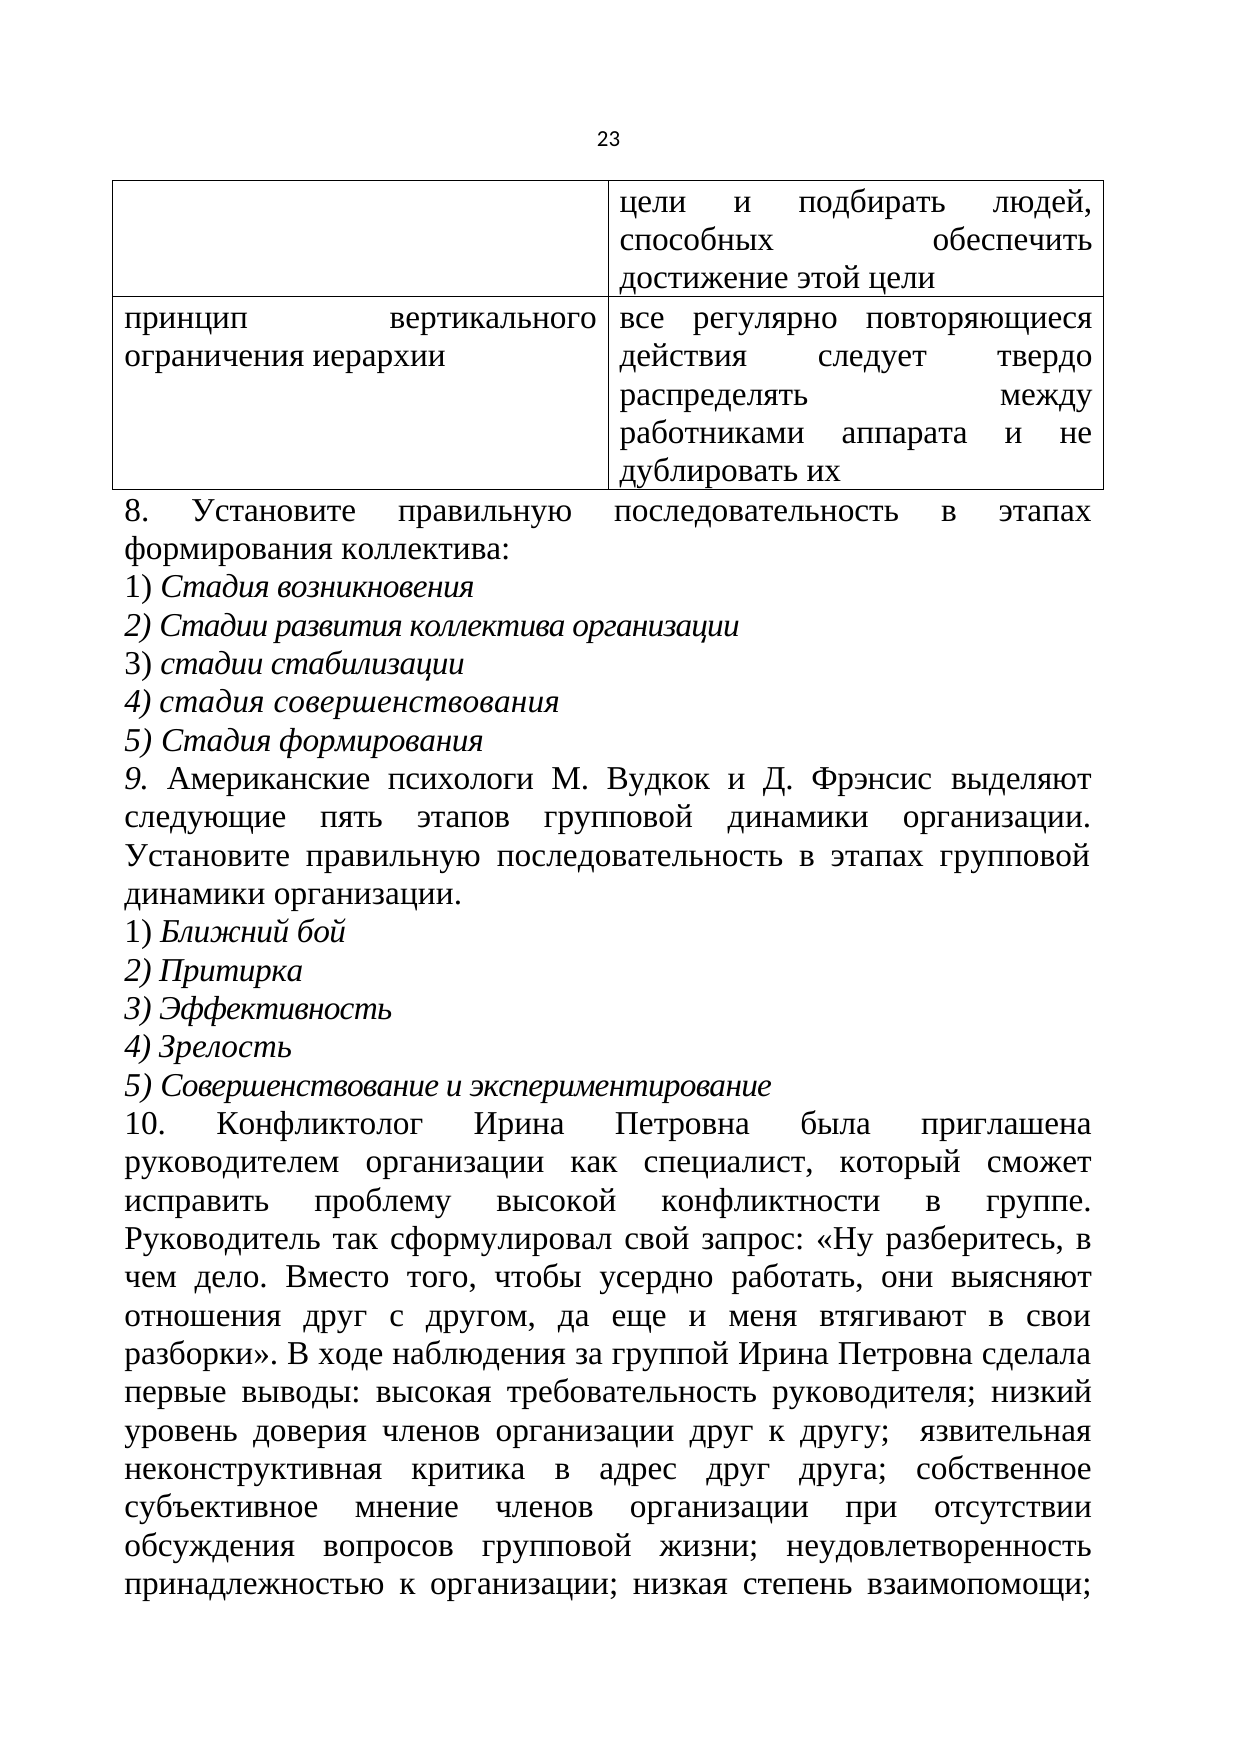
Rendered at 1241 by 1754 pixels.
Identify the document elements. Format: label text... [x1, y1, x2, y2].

text 5) Совершенствование и экспериментирование [124, 1065, 1091, 1103]
text 4) Зрелость [124, 1027, 1091, 1065]
text 1) Ближний бой [124, 912, 1091, 950]
text 9. Американские психологи М. Вудкок и Д. Фрэнсис выделяют следующие пять этапов групповой динамики организации. Установите правильную последовательность в этапах групповой динамики организации. [124, 758, 1091, 912]
text 8. Установите правильную последовательность в этапах формирования коллектива: [124, 490, 1092, 567]
text 3) стадии стабилизации [124, 643, 1092, 682]
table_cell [609, 181, 1103, 296]
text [124, 1103, 1092, 1602]
text 4) стадия совершенствования [124, 682, 1092, 720]
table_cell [113, 181, 608, 296]
text 5) Стадия формирования [124, 720, 1092, 758]
table_cell все регулярно повторяющиеся действия следует твердо распределять между работниками аппарата и не дублировать их [609, 297, 1103, 489]
text 2) Стадии развития коллектива организации [124, 605, 1092, 643]
text 2) Притирка [124, 950, 1091, 988]
table_cell принцип вертикального ограничения иерархии [113, 297, 608, 489]
text 3) Эффективность [124, 988, 1091, 1027]
text 1) Стадия возникновения [124, 567, 1092, 605]
